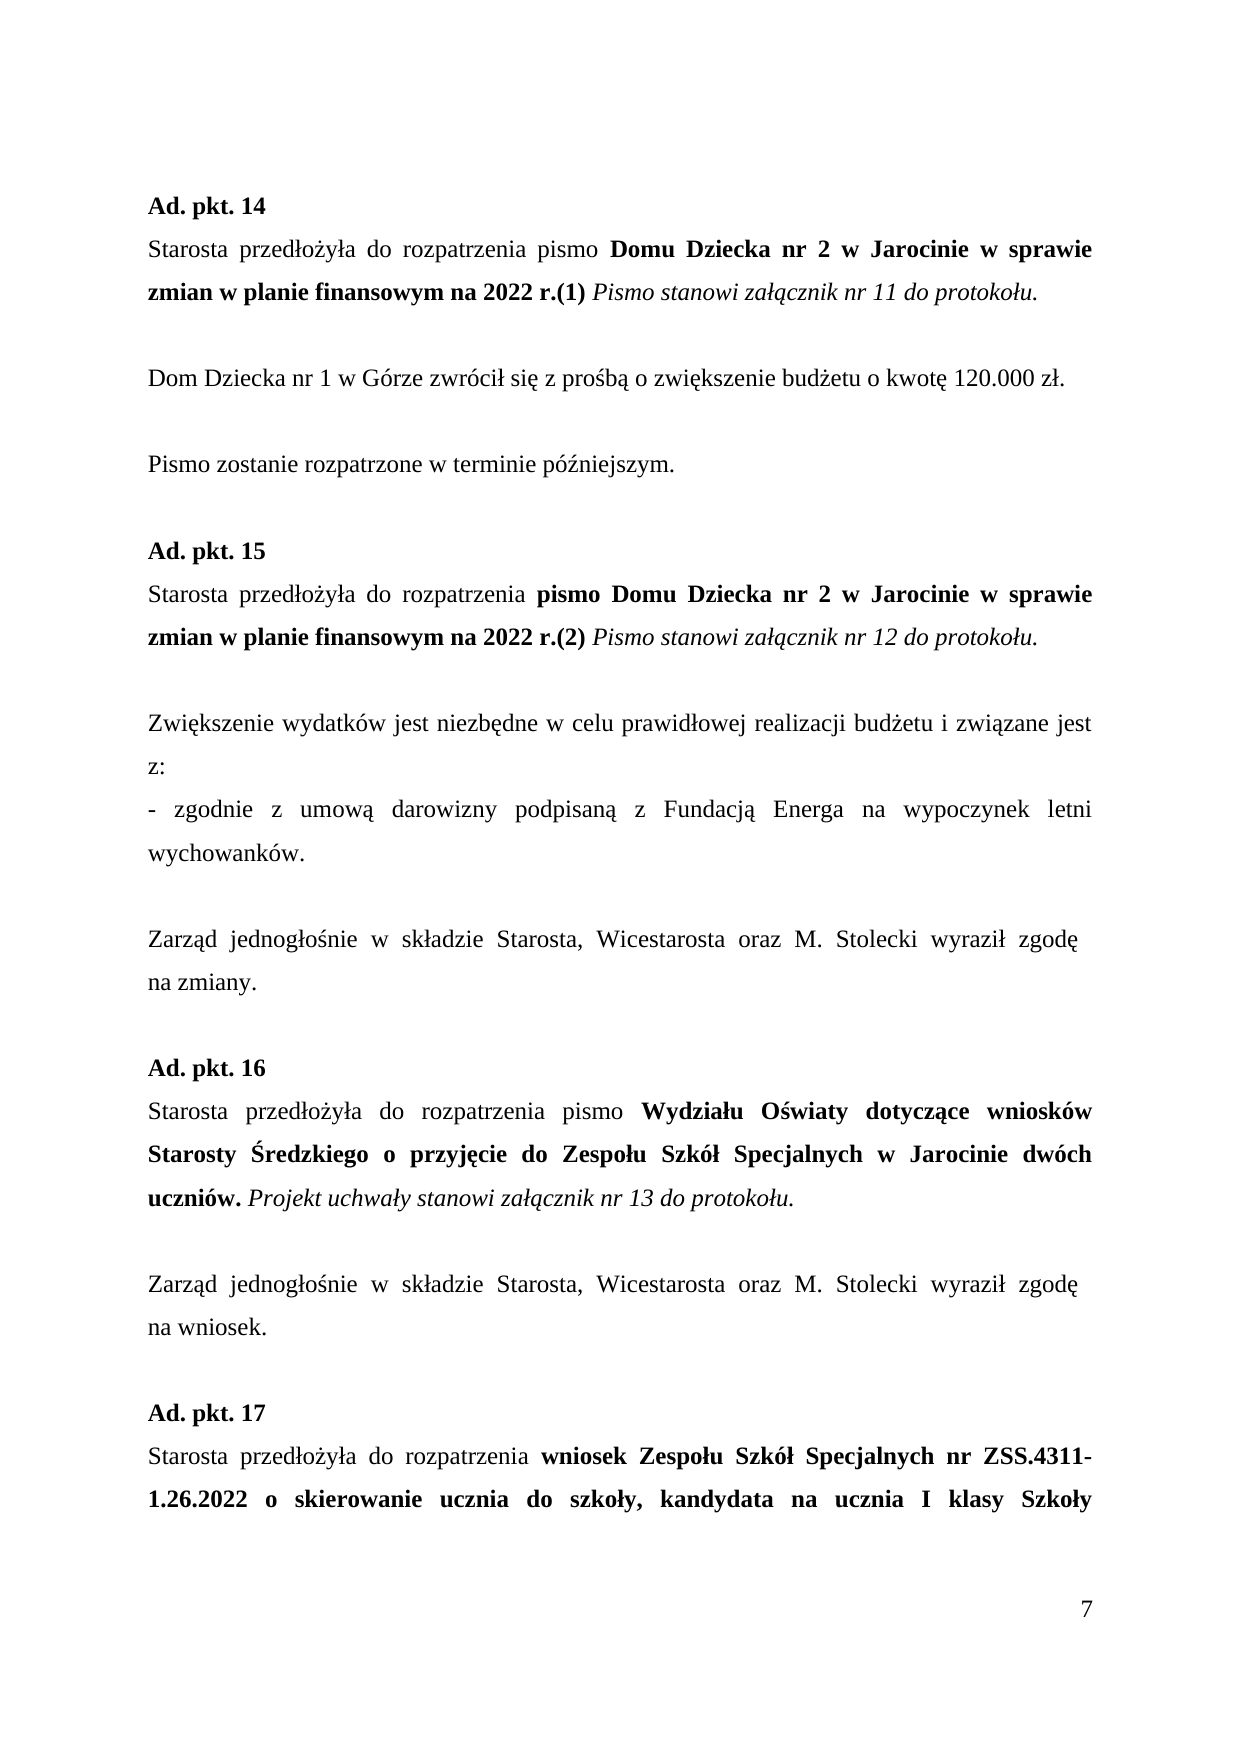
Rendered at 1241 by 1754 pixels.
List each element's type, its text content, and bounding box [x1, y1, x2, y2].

text Zwiększenie wydatków jest niezbędne w celu prawidłowej realizacji budżetu i związane jest z: [148, 708, 1093, 780]
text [148, 1441, 1093, 1513]
text Ad. pkt. 16 [148, 1053, 1093, 1082]
text Pismo zostanie rozpatrzone w terminie późniejszym. [148, 449, 1093, 478]
text Zarząd jednogłośnie w składzie Starosta, Wicestarosta oraz M. Stolecki wyraził zgodę na wniosek. [148, 1269, 1093, 1341]
text Dom Dziecka nr 1 w Górze zwrócił się z prośbą o zwiększenie budżetu o kwotę 120.000 zł. [148, 363, 1093, 392]
text Starosta przedłożyła do rozpatrzenia pismo Domu Dziecka nr 2 w Jarocinie w sprawie zmian w planie finansowym na 2022 r.(1) Pismo stanowi załącznik nr 11 do protokołu. [148, 234, 1093, 306]
text Ad. pkt. 17 [148, 1398, 1093, 1427]
text Starosta przedłożyła do rozpatrzenia pismo Domu Dziecka nr 2 w Jarocinie w sprawie zmian w planie finansowym na 2022 r.(2) Pismo stanowi załącznik nr 12 do protokołu. [148, 579, 1093, 651]
text Zarząd jednogłośnie w składzie Starosta, Wicestarosta oraz M. Stolecki wyraził zgodę na zmiany. [148, 924, 1093, 996]
text Ad. pkt. 14 [148, 191, 1093, 219]
text Starosta przedłożyła do rozpatrzenia pismo Wydziału Oświaty dotyczące wniosków Starosty Średzkiego o przyjęcie do Zespołu Szkół Specjalnych w Jarocinie dwóch uczniów. Projekt uchwały stanowi załącznik nr 13 do protokołu. [148, 1096, 1093, 1211]
text - zgodnie z umową darowizny podpisaną z Fundacją Energa na wypoczynek letni wychowanków. [148, 794, 1093, 866]
text Ad. pkt. 15 [148, 536, 1093, 564]
